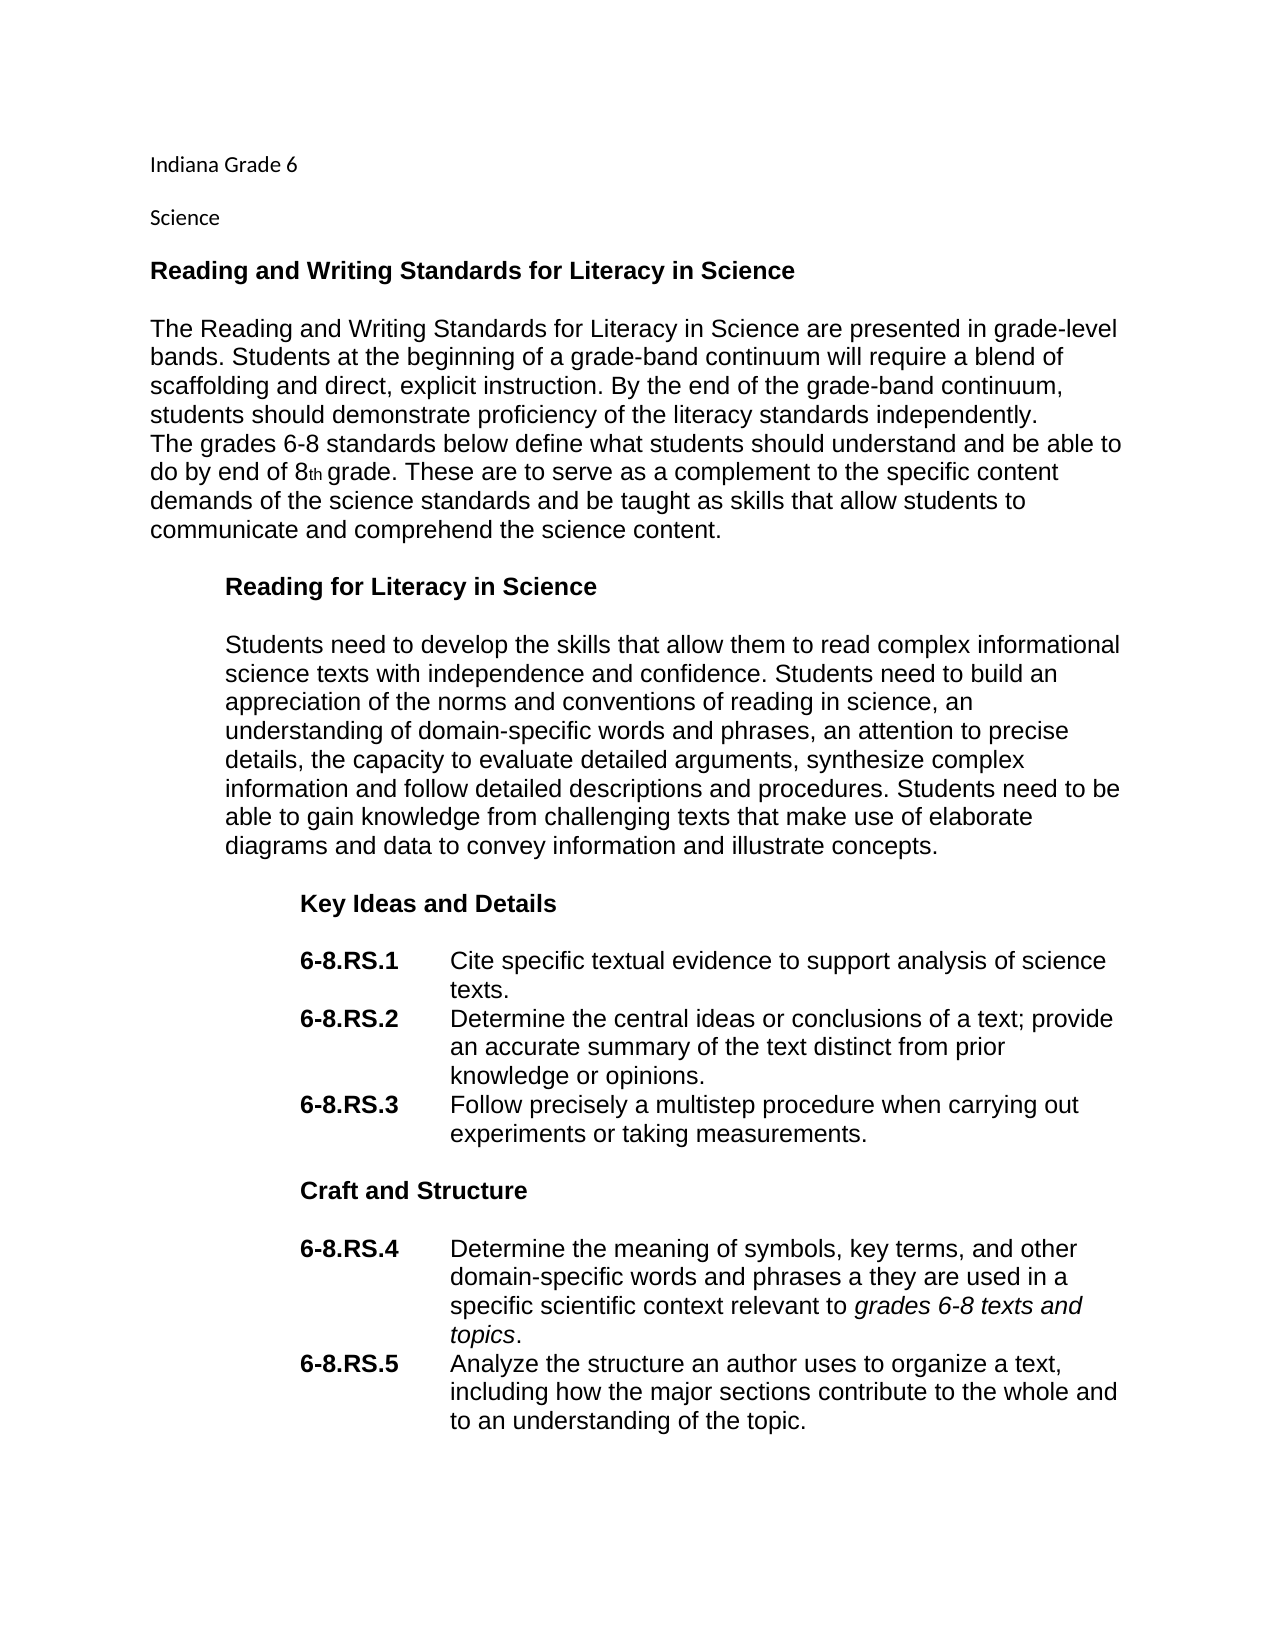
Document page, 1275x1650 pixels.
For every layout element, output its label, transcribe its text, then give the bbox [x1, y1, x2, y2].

text 6-8.RS.1 Cite specific textual evidence to support analysis of science texts. [300, 946, 1125, 1003]
text Science [150, 203, 1125, 231]
text 6-8.RS.3 Follow precisely a multistep procedure when carrying out experiments or taking measurements. [300, 1090, 1125, 1147]
text 6-8.RS.2 Determine the central ideas or conclusions of a text; provide an accurate summary of the text distinct from prior knowledge or opinions. [300, 1003, 1125, 1090]
text The grades 6-8 standards below define what students should understand and be able to do by end of 8th grade. These are to serve as a complement to the specific content demands of the science standards and be taught as skills that allow students to communicate and comprehend the science content. [150, 428, 1125, 543]
text The Reading and Writing Standards for Literacy in Science are presented in grade-level bands. Students at the beginning of a grade-band continuum will require a blend of scaffolding and direct, explicit instruction. By the end of the grade-band continuum, students should demonstrate proficiency of the literacy standards independently. [150, 313, 1125, 428]
text 6-8.RS.4 Determine the meaning of symbols, key terms, and other domain-specific words and phrases a they are used in a specific scientific context relevant to grades 6-8 texts and topics. [300, 1233, 1125, 1348]
text Indiana Grade 6 [150, 150, 1125, 178]
text Students need to develop the skills that allow them to read complex informational science texts with independence and confidence. Students need to build an appreciation of the norms and conventions of reading in science, an understanding of domain-specific words and phrases, an attention to precise details, the capacity to evaluate detailed arguments, synthesize complex information and follow detailed descriptions and procedures. Students need to be able to gain knowledge from challenging texts that make use of elaborate diagrams and data to convey information and illustrate concepts. [225, 630, 1125, 860]
text Reading for Literacy in Science [150, 572, 1125, 601]
text Reading and Writing Standards for Literacy in Science [150, 256, 1125, 285]
text 6-8.RS.5 Analyze the structure an author uses to organize a text, including how the major sections contribute to the whole and to an understanding of the topic. [300, 1348, 1125, 1435]
text Key Ideas and Details [225, 888, 1125, 917]
text Craft and Structure [225, 1176, 1125, 1205]
